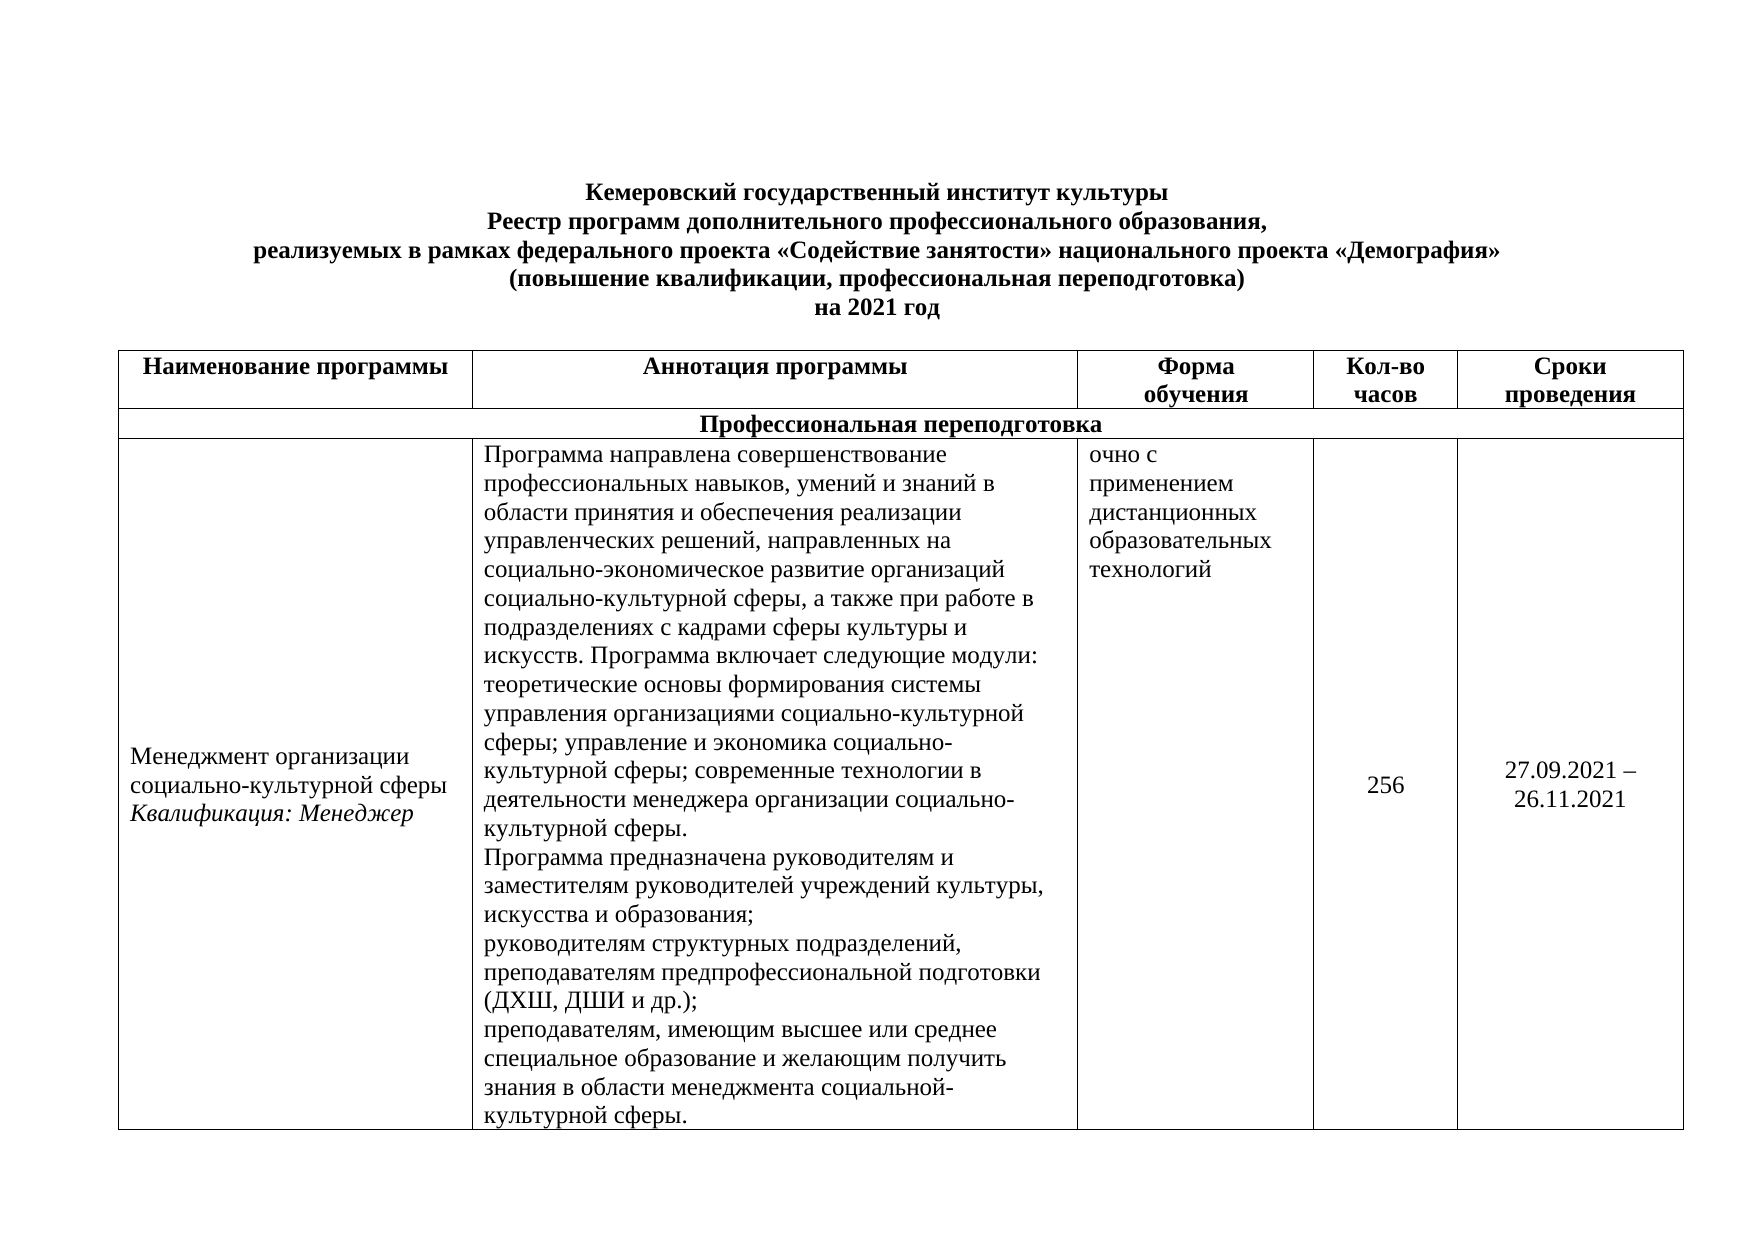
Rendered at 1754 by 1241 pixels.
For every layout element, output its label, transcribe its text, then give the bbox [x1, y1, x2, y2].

table_cell Менеджмент организации социально-культурной сферы Квалификация: Менеджер [119, 439, 472, 1129]
table_cell Программа направлена совершенствование профессиональных навыков, умений и знаний в области принятия и обеспечения реализации управленческих решений, направленных на социально-экономическое развитие организаций социально-культурной сферы, а также при работе в подразделениях с кадрами сферы культуры и искусств. Программа включает следующие модули: теоретические основы формирования системы управления организациями социально-культурной сферы; управление и экономика социально-культурной сферы; современные технологии в деятельности менеджера организации социально-культурной сферы. Программа предназначена руководителям и заместителям руководителей учреждений культуры, искусства и образования; руководителям структурных подразделений, преподавателям предпрофессиональной подготовки (ДХШ, ДШИ и др.); преподавателям, имеющим высшее или среднее специальное образование и желающим получить знания в области менеджмента социальной-культурной сферы. [473, 439, 1077, 1129]
table_header Сроки проведения [1458, 351, 1683, 408]
table_header Наименование программы [119, 351, 472, 408]
text на 2021 год [118, 292, 1636, 321]
table_header Форма обучения [1078, 351, 1313, 408]
text (повышение квалификации, профессиональная переподготовка) [118, 263, 1636, 292]
text реализуемых в рамках федерального проекта «Содействие занятости» национального проекта «Демография» [118, 235, 1636, 263]
table_cell 256 [1314, 439, 1457, 1129]
table_header Кол-во часов [1314, 351, 1457, 408]
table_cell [1078, 439, 1313, 1129]
table_header Аннотация программы [473, 351, 1077, 408]
text Реестр программ дополнительного профессионального образования, [118, 206, 1636, 235]
table_cell 27.09.2021 – 26.11.2021 [1458, 439, 1683, 1129]
text Кемеровский государственный институт культуры [118, 177, 1636, 206]
table_cell Профессиональная переподготовка [119, 409, 1683, 438]
